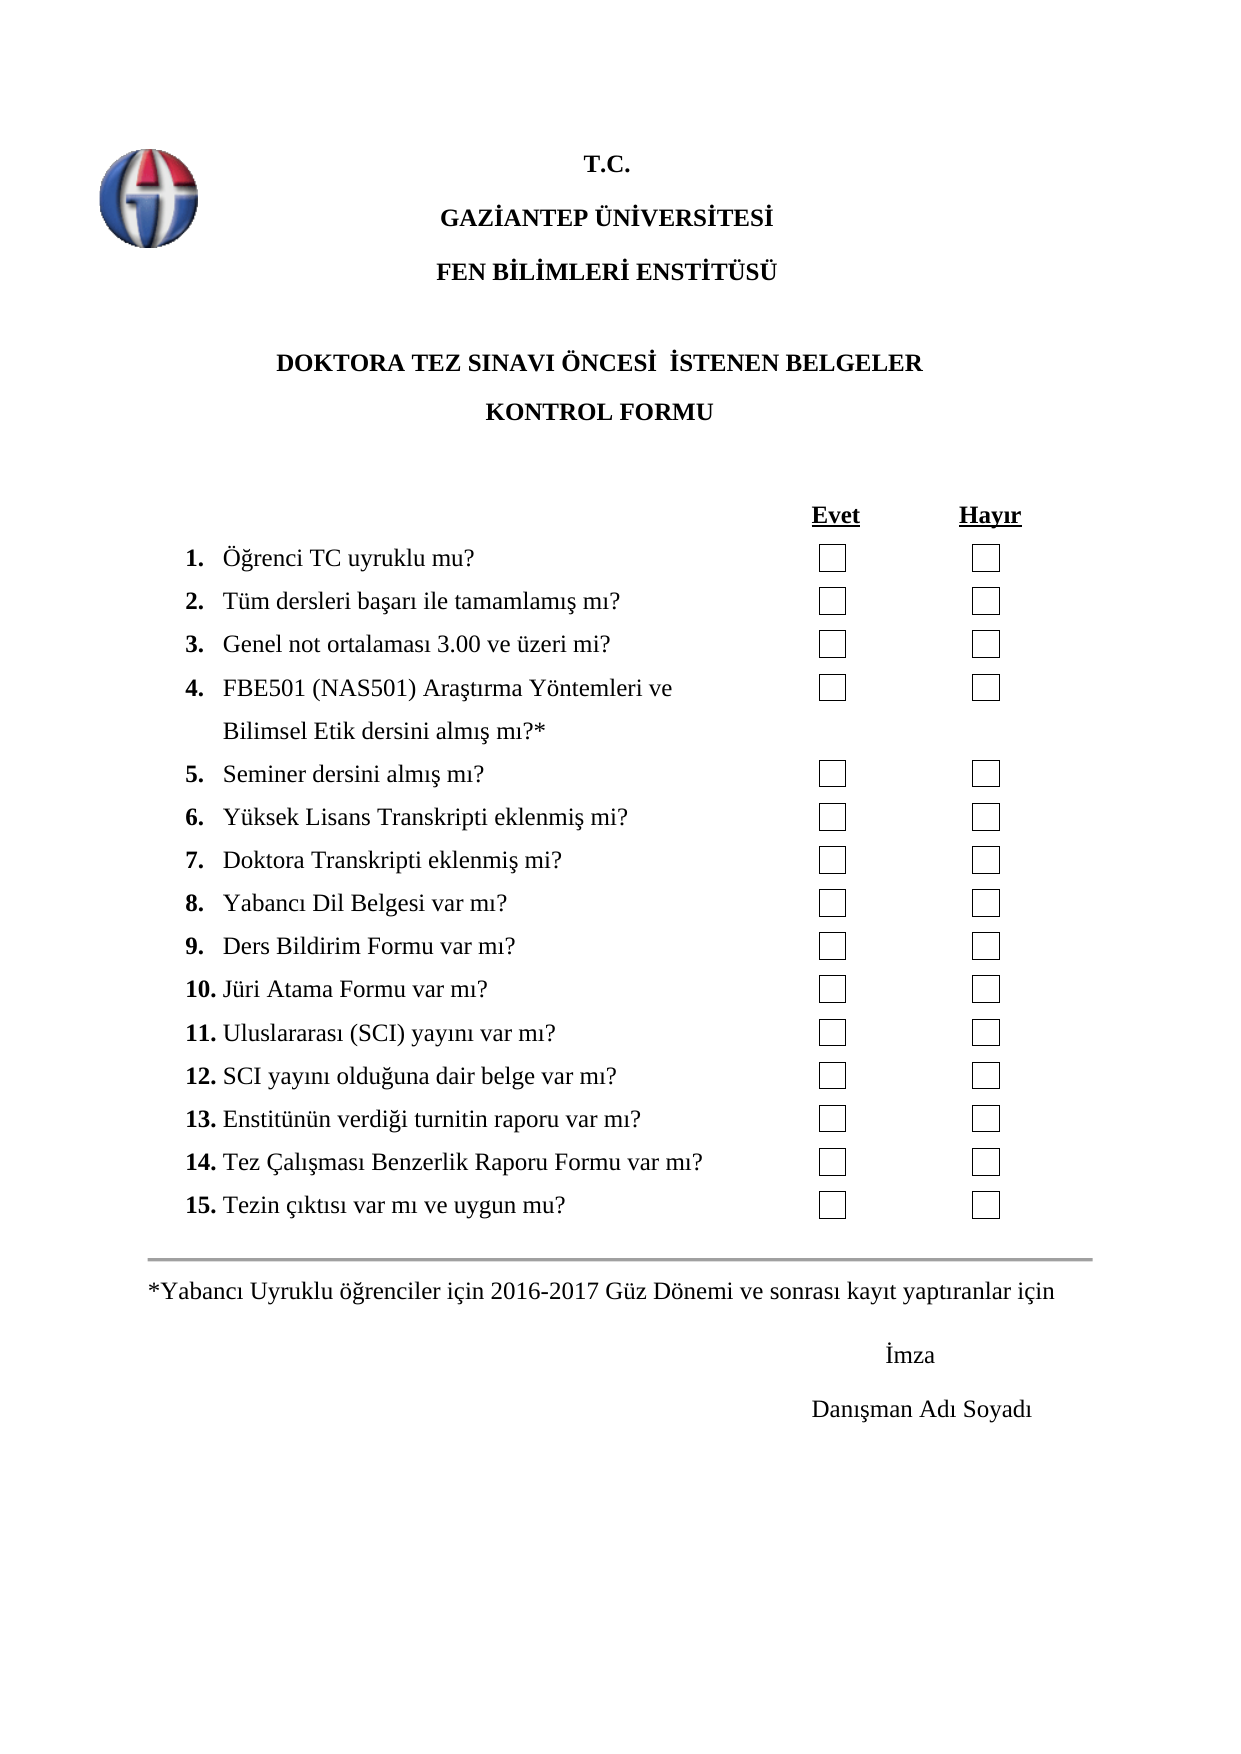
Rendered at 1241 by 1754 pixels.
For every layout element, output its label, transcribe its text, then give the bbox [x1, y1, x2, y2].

list Tezin çıktısı var mı ve uygun mu? [185, 1190, 1093, 1219]
list FBE501 (NAS501) Araştırma Yöntemleri ve [185, 673, 1093, 701]
list Enstitünün verdiği turnitin raporu var mı? [185, 1104, 1093, 1133]
list Seminer dersini almış mı? [185, 759, 1093, 788]
list Öğrenci TC uyruklu mu? [185, 543, 1093, 572]
list Uluslararası (SCI) yayını var mı? [185, 1018, 1093, 1046]
text *Yabancı Uyruklu öğrenciler için 2016-2017 Güz Dönemi ve sonrası kayıt yaptıranlar için [148, 1262, 1093, 1304]
list Tez Çalışması Benzerlik Raporu Formu var mı? [185, 1147, 1093, 1176]
list Bilimsel Etik dersini almış mı?* [223, 716, 1093, 744]
list Doktora Transkripti eklenmiş mi? [185, 845, 1093, 874]
text İmza [811, 1340, 1093, 1368]
list Ders Bildirim Formu var mı? [185, 931, 1093, 960]
text Danışman Adı Soyadı [738, 1394, 1093, 1422]
list Jüri Atama Formu var mı? [185, 974, 1093, 1003]
list Genel not ortalaması 3.00 ve üzeri mi? [185, 629, 1093, 658]
list Yüksek Lisans Transkripti eklenmiş mi? [185, 802, 1093, 831]
table_header DOKTORA TEZ SINAVI ÖNCESİ İSTENEN BELGELER KONTROL FORMU [61, 148, 1138, 447]
list Tüm dersleri başarı ile tamamlamış mı? [185, 586, 1093, 615]
list Yabancı Dil Belgesi var mı? [185, 888, 1093, 917]
picture [99, 149, 198, 248]
list SCI yayını olduğuna dair belge var mı? [185, 1061, 1093, 1089]
text Evet Hayır [59, 500, 1093, 529]
